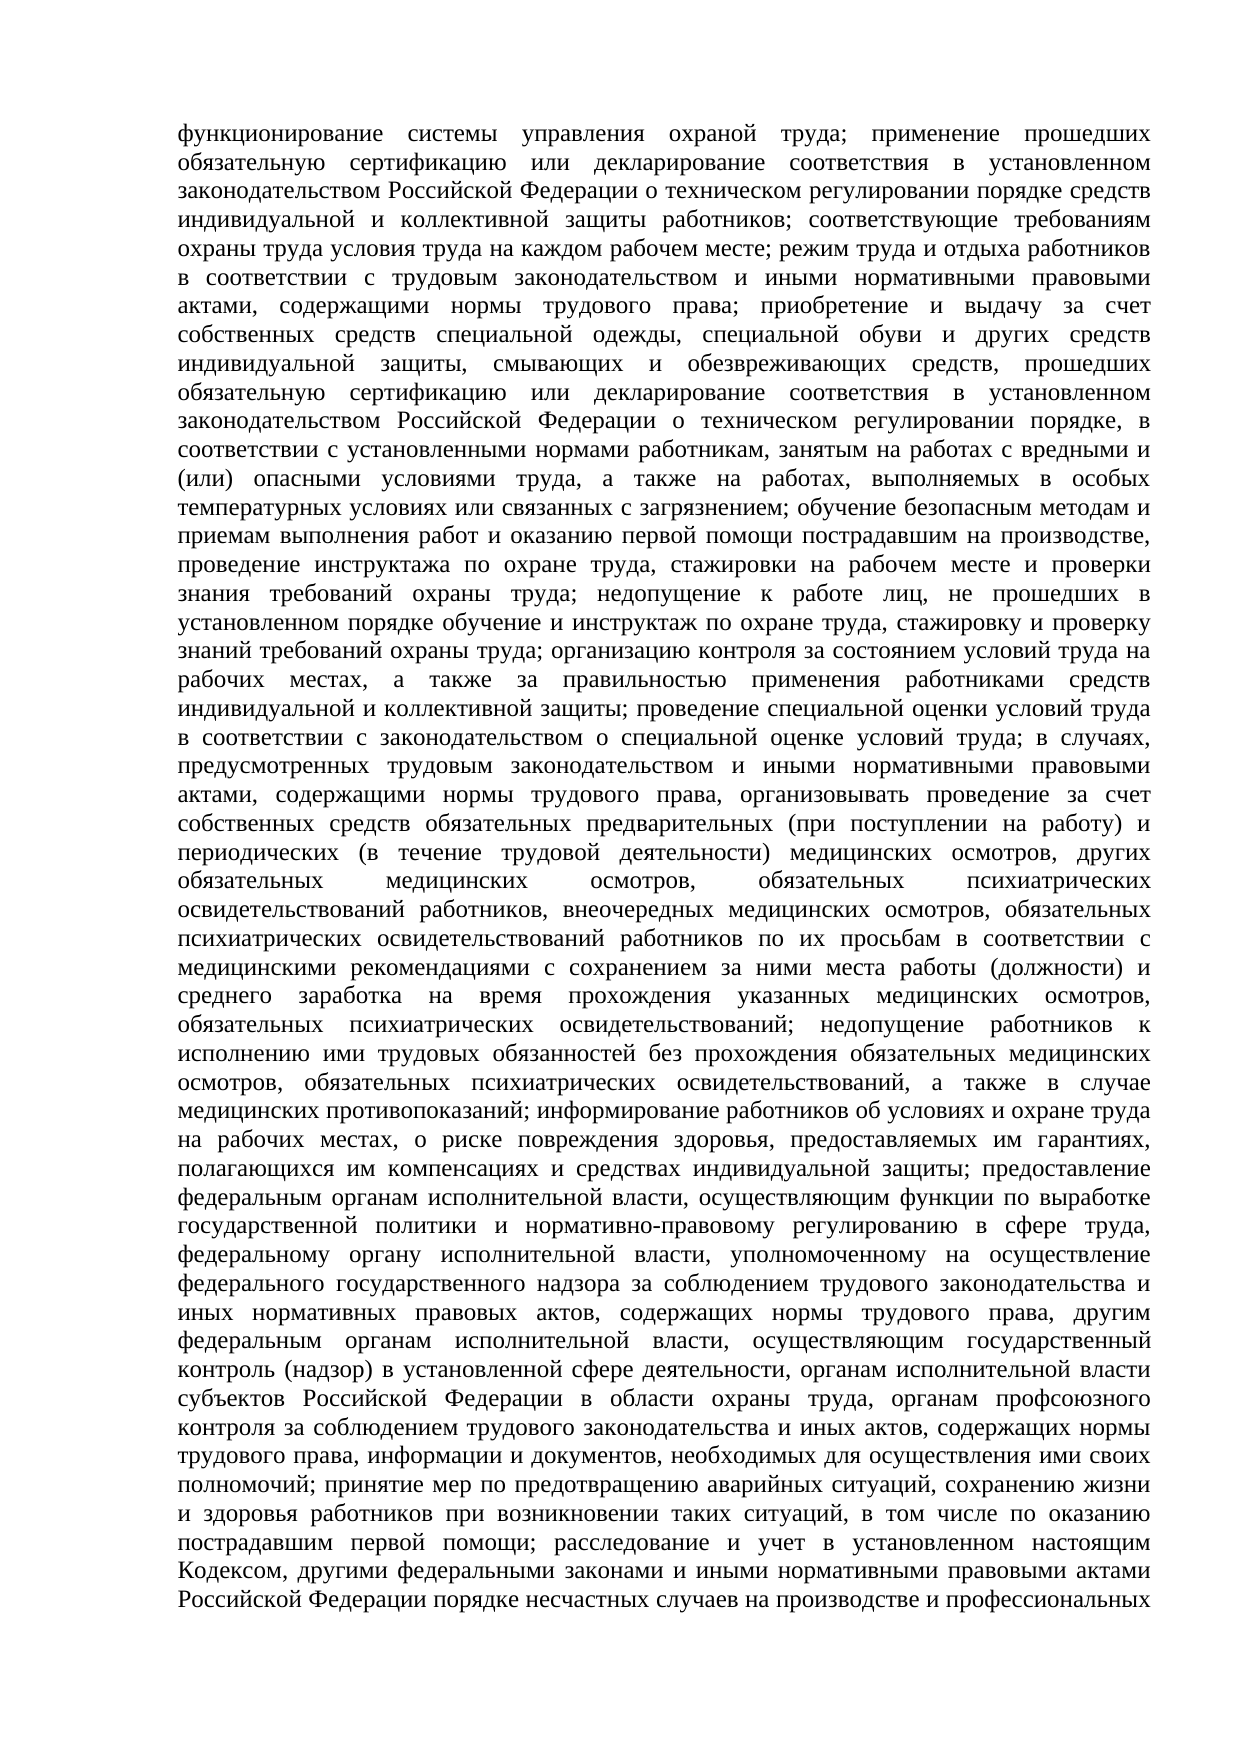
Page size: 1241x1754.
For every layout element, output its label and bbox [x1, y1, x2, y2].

text [177, 118, 1152, 1613]
